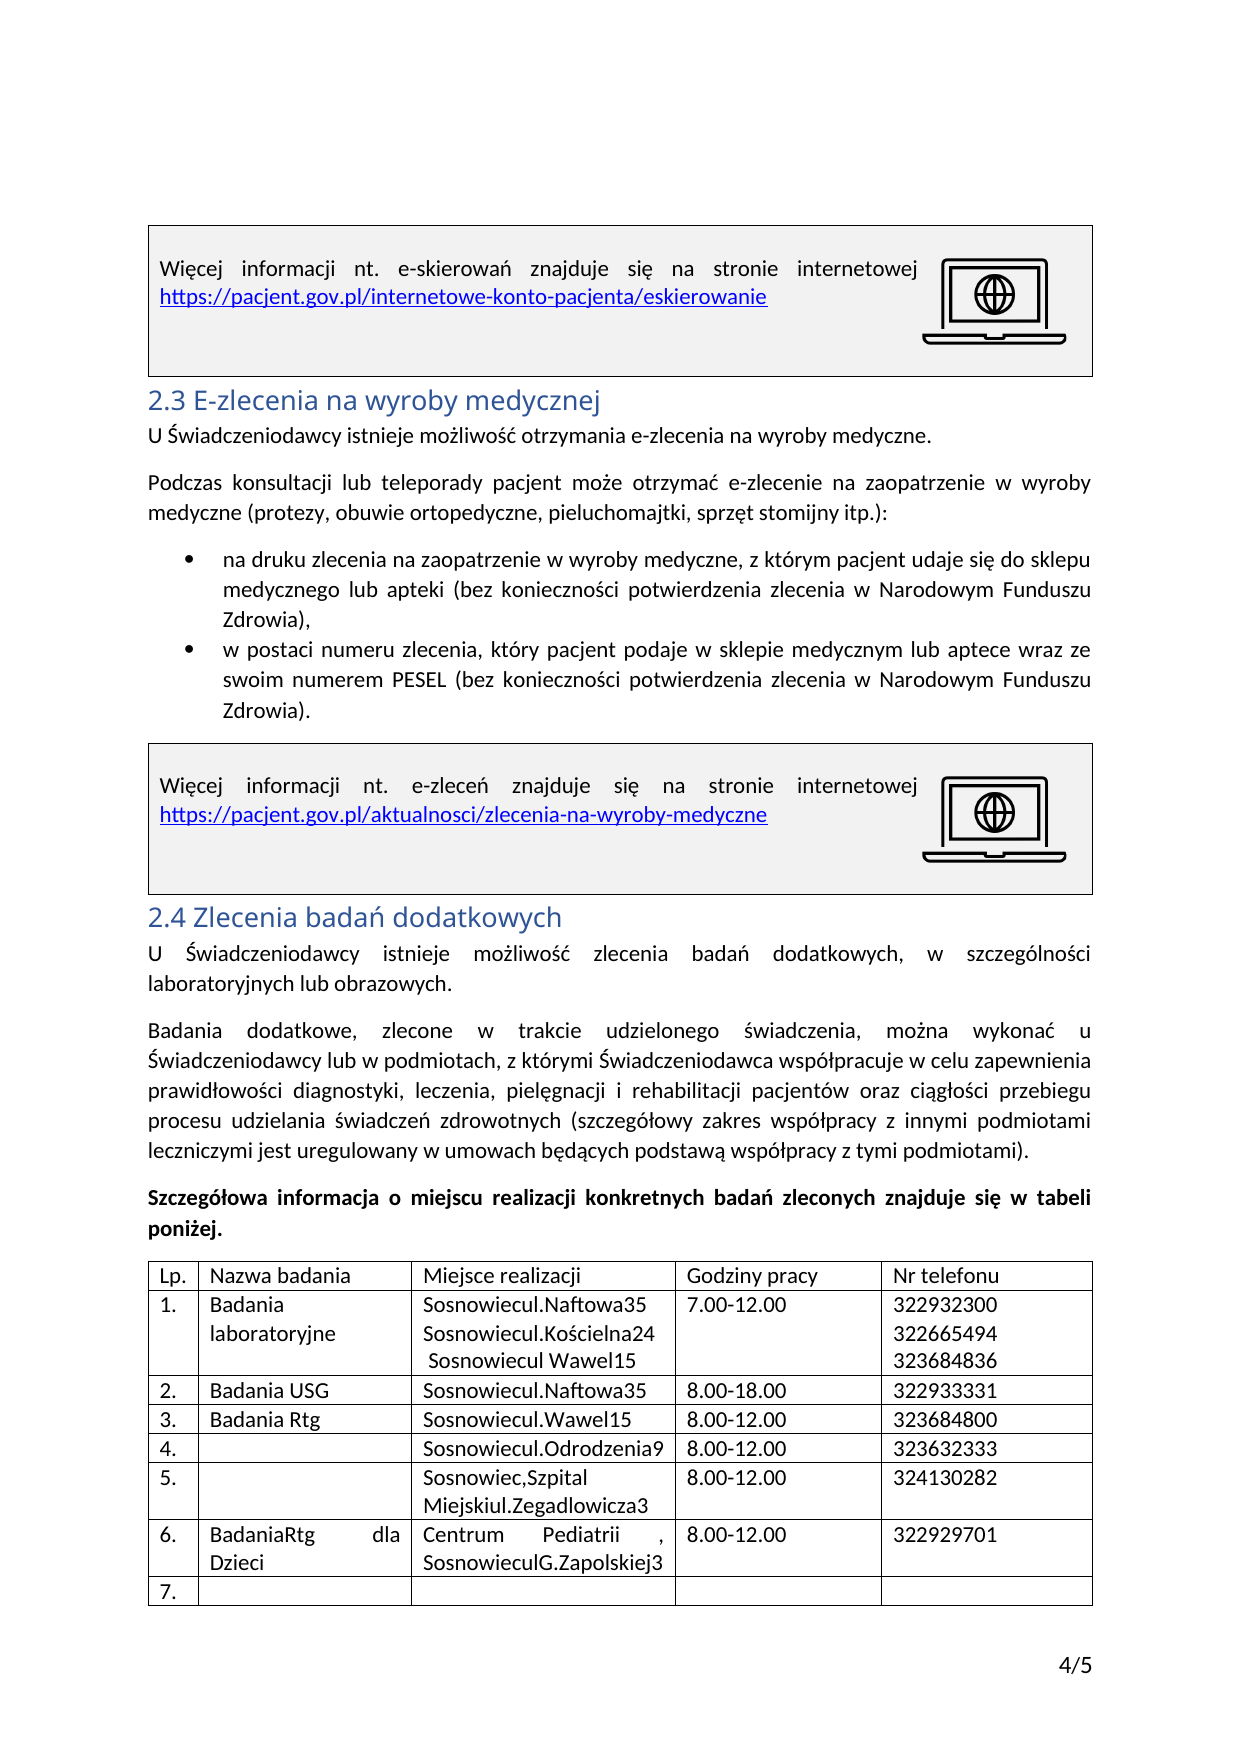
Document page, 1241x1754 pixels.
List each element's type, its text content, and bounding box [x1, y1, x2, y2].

table_header Lp. [149, 1262, 198, 1289]
text Podczas konsultacji lub teleporady pacjent może otrzymać e-zlecenie na zaopatrzenie w wyroby medyczne (protezy, obuwie ortopedyczne, pieluchomajtki, sprzęt stomijny itp.): [148, 468, 1093, 526]
table_cell Sosnowiecul.Wawel15 [412, 1405, 675, 1433]
table_cell 5. [149, 1463, 198, 1519]
text U Świadczeniodawcy istnieje możliwość zlecenia badań dodatkowych, w szczególności laboratoryjnych lub obrazowych. [148, 939, 1093, 997]
table_cell Badania Rtg [199, 1405, 411, 1433]
table_cell 7.00-12.00 [676, 1291, 881, 1375]
subtitle 2.3 E-zlecenia na wyroby medycznej [148, 381, 1093, 418]
table_header Nr telefonu [882, 1262, 1092, 1289]
table_cell 323632333 [882, 1434, 1092, 1462]
text Badania dodatkowe, zlecone w trakcie udzielonego świadczenia, można wykonać u Świadczeniodawcy lub w podmiotach, z którymi Świadczeniodawca współpracuje w celu zapewnienia prawidłowości diagnostyki, leczenia, pielęgnacji i rehabilitacji pacjentów oraz ciągłości przebiegu procesu udzielania świadczeń zdrowotnych (szczegółowy zakres współpracy z innymi podmiotami leczniczymi jest uregulowany w umowach będących podstawą współpracy z tymi podmiotami). [148, 1016, 1093, 1164]
picture [919, 768, 1067, 866]
table_cell 4. [149, 1434, 198, 1462]
table_cell 322933331 [882, 1376, 1092, 1404]
table_cell 8.00-12.00 [676, 1520, 881, 1576]
table_cell 7. [149, 1577, 198, 1605]
table_cell 8.00-18.00 [676, 1376, 881, 1404]
table_header Miejsce realizacji [412, 1262, 675, 1289]
table_cell [199, 1434, 411, 1462]
table_cell 8.00-12.00 [676, 1405, 881, 1433]
table_cell 6. [149, 1520, 198, 1576]
table_cell Badania laboratoryjne [199, 1291, 411, 1375]
table_cell [199, 1463, 411, 1519]
table_header Nazwa badania [199, 1262, 411, 1289]
table_cell BadaniaRtg dla Dzieci [199, 1520, 411, 1576]
text U Świadczeniodawcy istnieje możliwość otrzymania e-zlecenia na wyroby medyczne. [148, 421, 1093, 449]
list w postaci numeru zlecenia, który pacjent podaje w sklepie medycznym lub aptece wraz ze swoim numerem PESEL (bez konieczności potwierdzenia zlecenia w Narodowym Funduszu Zdrowia). [185, 635, 1093, 724]
table_cell 1. [149, 1291, 198, 1375]
table_cell 2. [149, 1376, 198, 1404]
table_cell Sosnowiec,Szpital Miejskiul.Zegadlowicza3 [412, 1463, 675, 1519]
table_cell Sosnowiecul.Naftowa35 [412, 1376, 675, 1404]
table_cell Sosnowiecul.Naftowa35 Sosnowiecul.Kościelna24 Sosnowiecul Wawel15 [412, 1291, 675, 1375]
table_cell 3. [149, 1405, 198, 1433]
table_header Godziny pracy [676, 1262, 881, 1289]
table_cell [676, 1577, 881, 1605]
table_cell 8.00-12.00 [676, 1463, 881, 1519]
table_cell [882, 1577, 1092, 1605]
table_cell [199, 1577, 411, 1605]
subtitle 2.4 Zlecenia badań dodatkowych [148, 899, 1093, 936]
table_cell Centrum Pediatrii , SosnowieculG.Zapolskiej3 [412, 1520, 675, 1576]
table_cell 322929701 [882, 1520, 1092, 1576]
text Szczegółowa informacja o miejscu realizacji konkretnych badań zleconych znajduje się w tabeli poniżej. [148, 1183, 1093, 1242]
picture [919, 250, 1067, 348]
list na druku zlecenia na zaopatrzenie w wyroby medyczne, z którym pacjent udaje się do sklepu medycznego lub apteki (bez konieczności potwierdzenia zlecenia w Narodowym Funduszu Zdrowia), [185, 545, 1093, 633]
table_cell 323684800 [882, 1405, 1092, 1433]
table_cell 324130282 [882, 1463, 1092, 1519]
table_cell 8.00-12.00 [676, 1434, 881, 1462]
table_cell Sosnowiecul.Odrodzenia9 [412, 1434, 675, 1462]
table_header Więcej informacji nt. e-zleceń znajduje się na stronie internetowej https://pacjent.gov.pl/aktualnosci/zlecenia-na-wyroby-medyczne [149, 744, 1092, 894]
table_cell [412, 1577, 675, 1605]
table_cell Badania USG [199, 1376, 411, 1404]
table_cell 322932300 322665494 323684836 [882, 1291, 1092, 1375]
table_header Więcej informacji nt. e-skierowań znajduje się na stronie internetowej https://pacjent.gov.pl/internetowe-konto-pacjenta/eskierowanie [149, 226, 1092, 376]
